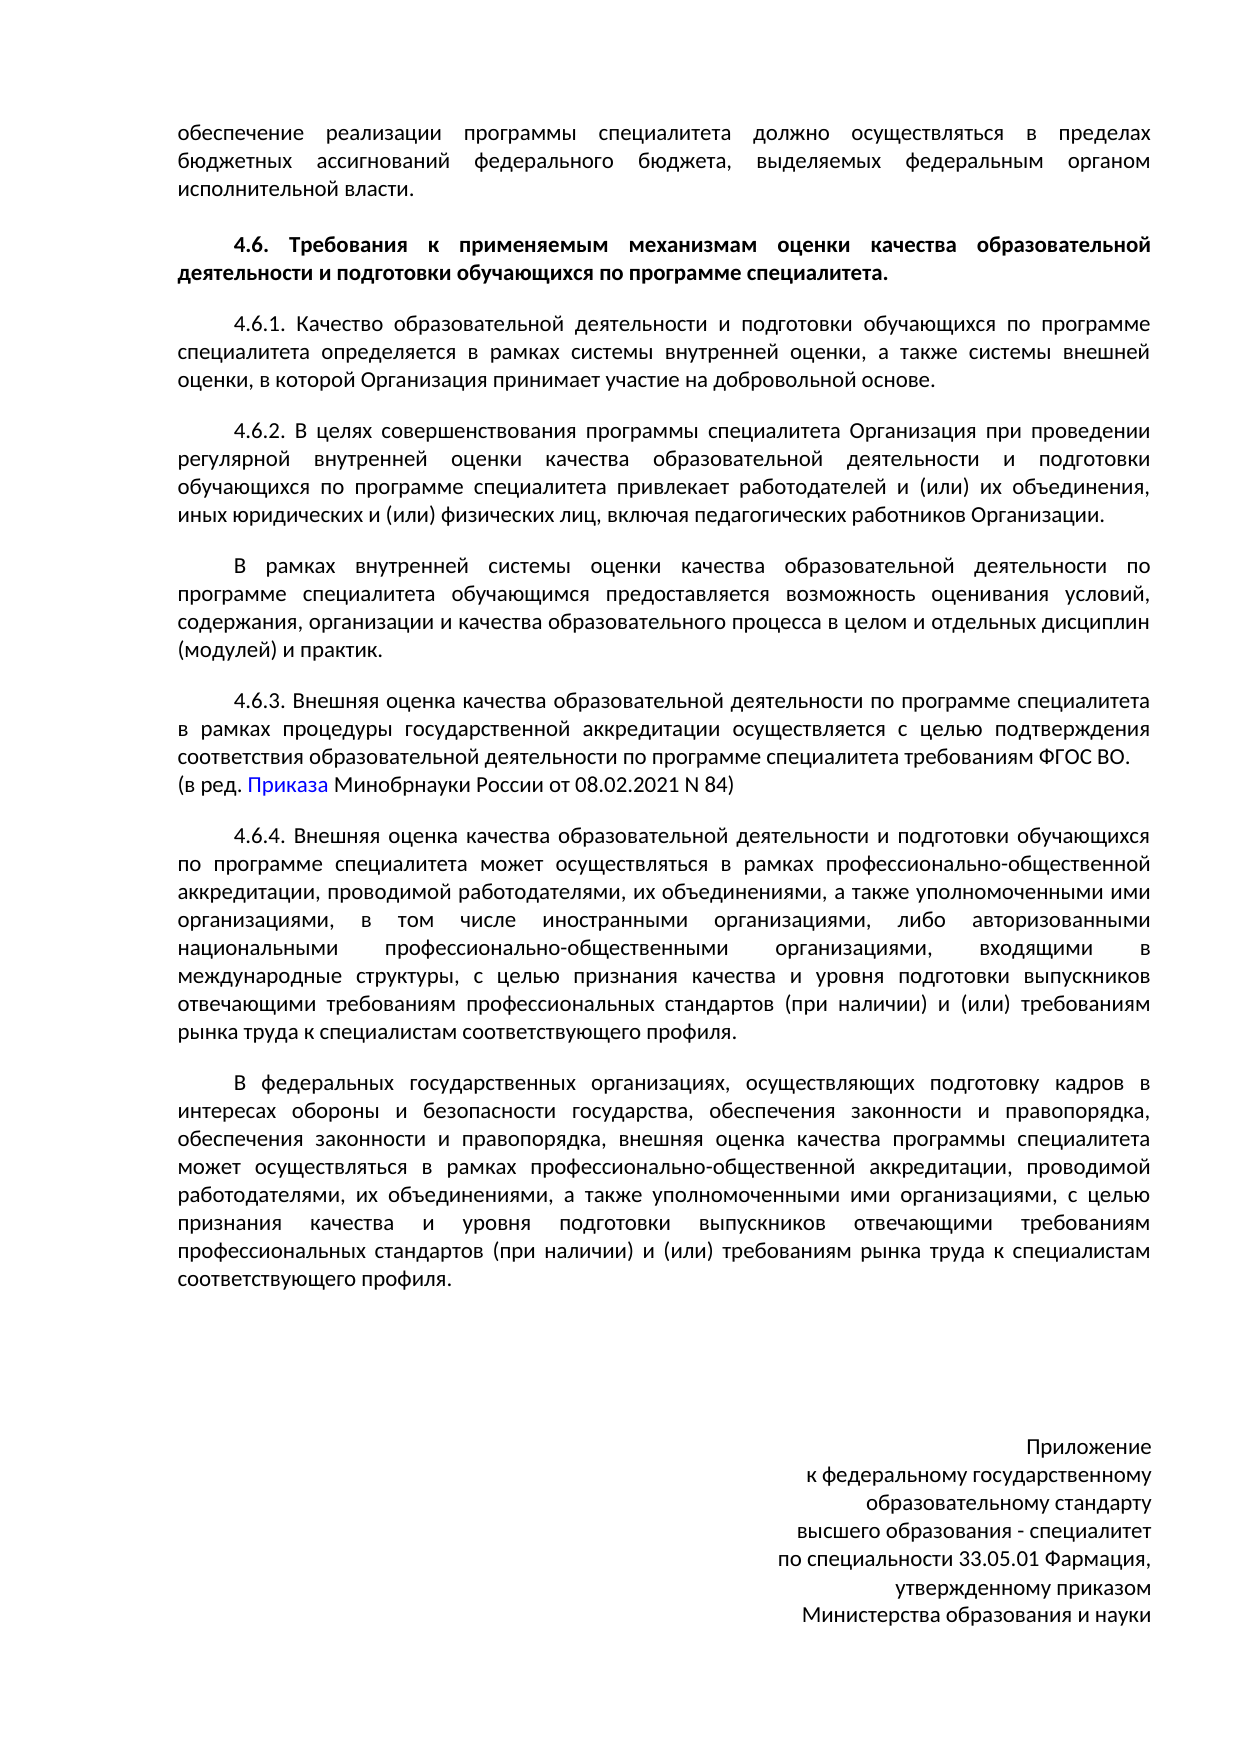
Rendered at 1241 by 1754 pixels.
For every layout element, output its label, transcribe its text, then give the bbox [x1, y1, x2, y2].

text (в ред. Приказа Минобрнауки России от 08.02.2021 N 84) [177, 770, 1152, 798]
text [177, 118, 1152, 202]
text Министерства образования и науки [177, 1601, 1152, 1629]
text по специальности 33.05.01 Фармация, [177, 1544, 1152, 1573]
text 4.6.3. Внешняя оценка качества образовательной деятельности по программе специалитета в рамках процедуры государственной аккредитации осуществляется с целью подтверждения соответствия образовательной деятельности по программе специалитета требованиям ФГОС ВО. [177, 686, 1152, 770]
text В федеральных государственных организациях, осуществляющих подготовку кадров в интересах обороны и безопасности государства, обеспечения законности и правопорядка, обеспечения законности и правопорядка, внешняя оценка качества программы специалитета может осуществляться в рамках профессионально-общественной аккредитации, проводимой работодателями, их объединениями, а также уполномоченными ими организациями, с целью признания качества и уровня подготовки выпускников отвечающими требованиям профессиональных стандартов (при наличии) и (или) требованиям рынка труда к специалистам соответствующего профиля. [177, 1068, 1152, 1292]
text Приложение [177, 1432, 1152, 1461]
text утвержденному приказом [177, 1573, 1152, 1601]
text образовательному стандарту [177, 1488, 1152, 1517]
text к федеральному государственному [177, 1461, 1152, 1488]
text высшего образования - специалитет [177, 1517, 1152, 1544]
text 4.6.2. В целях совершенствования программы специалитета Организация при проведении регулярной внутренней оценки качества образовательной деятельности и подготовки обучающихся по программе специалитета привлекает работодателей и (или) их объединения, иных юридических и (или) физических лиц, включая педагогических работников Организации. [177, 416, 1152, 528]
text В рамках внутренней системы оценки качества образовательной деятельности по программе специалитета обучающимся предоставляется возможность оценивания условий, содержания, организации и качества образовательного процесса в целом и отдельных дисциплин (модулей) и практик. [177, 551, 1152, 663]
text 4.6.1. Качество образовательной деятельности и подготовки обучающихся по программе специалитета определяется в рамках системы внутренней оценки, а также системы внешней оценки, в которой Организация принимает участие на добровольной основе. [177, 309, 1152, 393]
text 4.6.4. Внешняя оценка качества образовательной деятельности и подготовки обучающихся по программе специалитета может осуществляться в рамках профессионально-общественной аккредитации, проводимой работодателями, их объединениями, а также уполномоченными ими организациями, в том числе иностранными организациями, либо авторизованными национальными профессионально-общественными организациями, входящими в международные структуры, с целью признания качества и уровня подготовки выпускников отвечающими требованиям профессиональных стандартов (при наличии) и (или) требованиям рынка труда к специалистам соответствующего профиля. [177, 821, 1152, 1045]
title 4.6. Требования к применяемым механизмам оценки качества образовательной деятельности и подготовки обучающихся по программе специалитета. [177, 230, 1152, 286]
